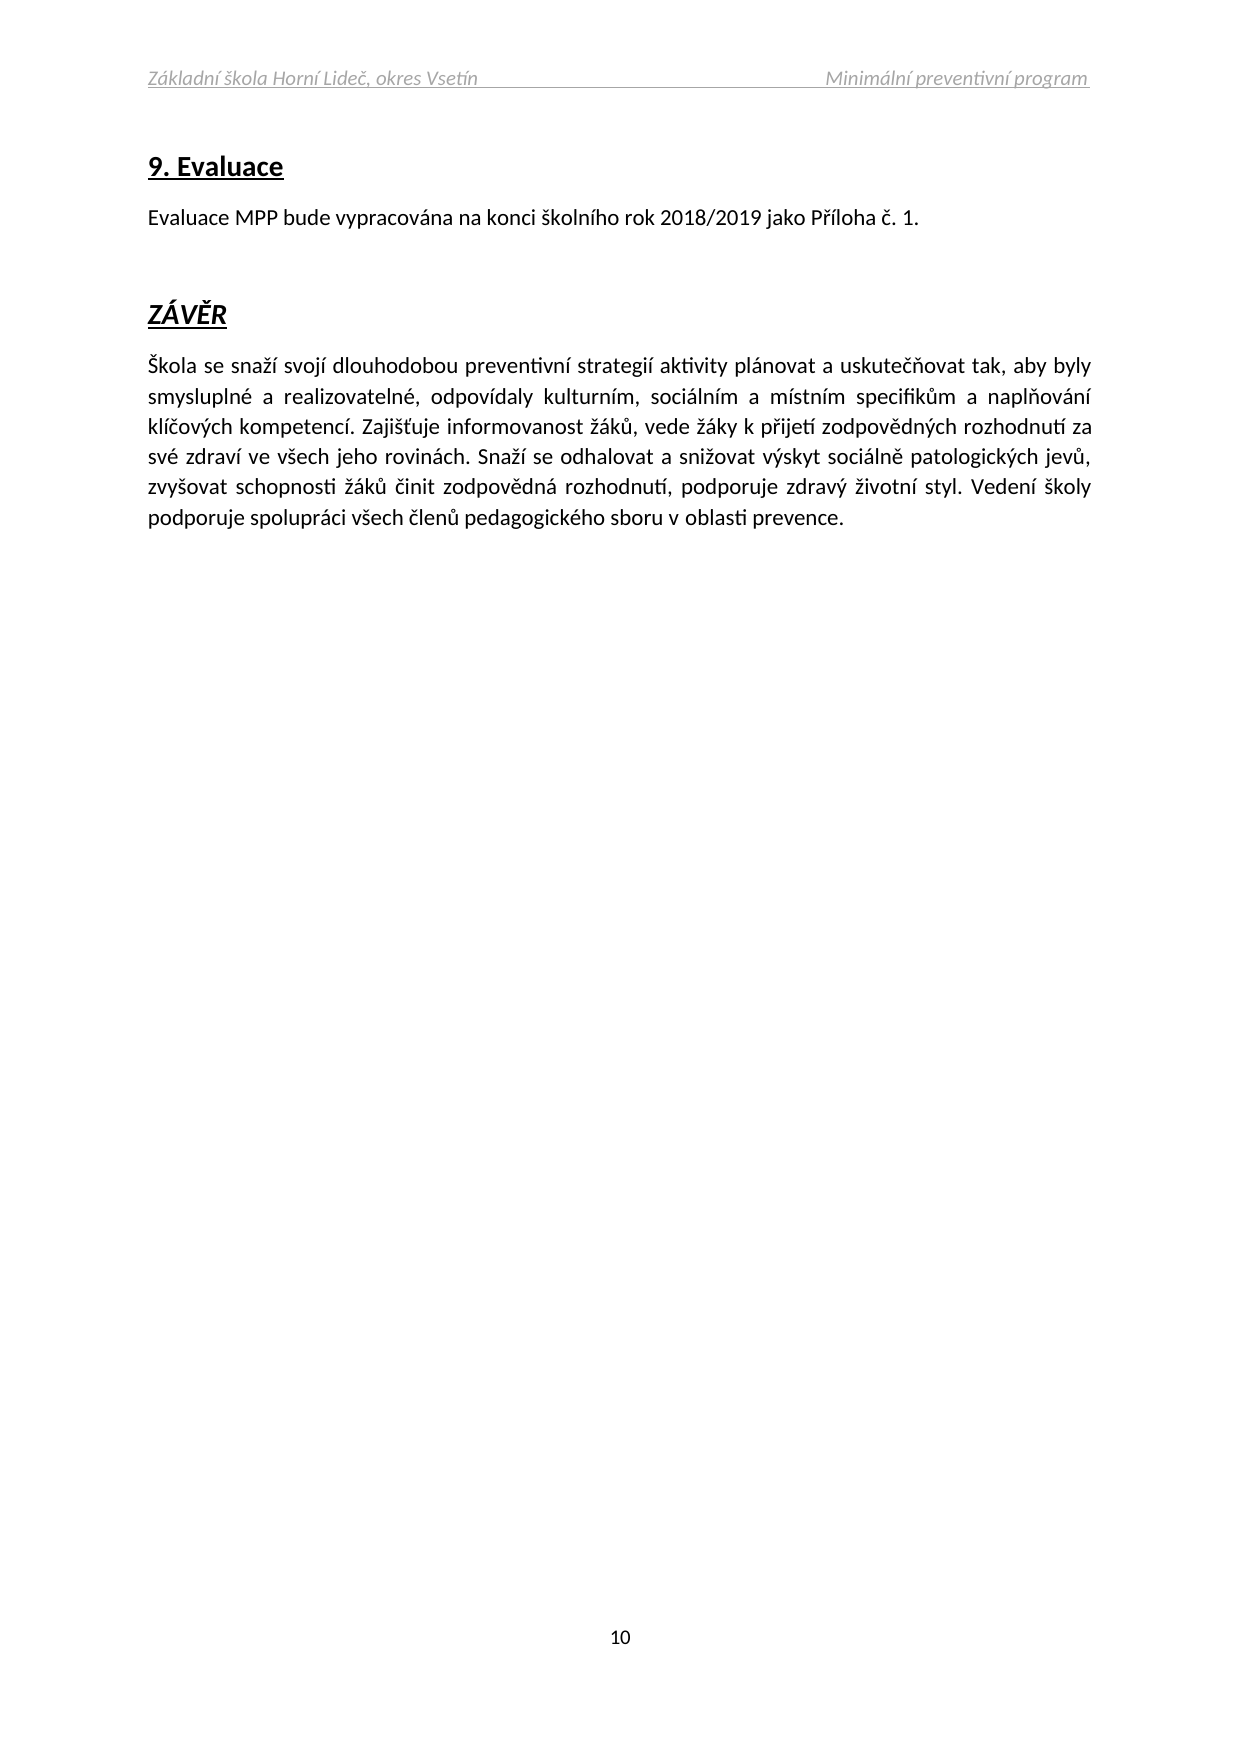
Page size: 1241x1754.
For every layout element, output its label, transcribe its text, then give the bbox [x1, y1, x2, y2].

text ZÁVĚR [148, 296, 1093, 332]
text 9. Evaluace [148, 148, 1093, 183]
text Evaluace MPP bude vypracována na konci školního rok 2018/2019 jako Příloha č. 1. [148, 203, 1093, 231]
text Škola se snaží svojí dlouhodobou preventivní strategií aktivity plánovat a uskutečňovat tak, aby byly smysluplné a realizovatelné, odpovídaly kulturním, sociálním a místním specifikům a naplňování klíčových kompetencí. Zajišťuje informovanost žáků, vede žáky k přijetí zodpovědných rozhodnutí za své zdraví ve všech jeho rovinách. Snaží se odhalovat a snižovat výskyt sociálně patologických jevů, zvyšovat schopnosti žáků činit zodpovědná rozhodnutí, podporuje zdravý životní styl. Vedení školy podporuje spolupráci všech členů pedagogického sboru v oblasti prevence. [148, 352, 1093, 531]
